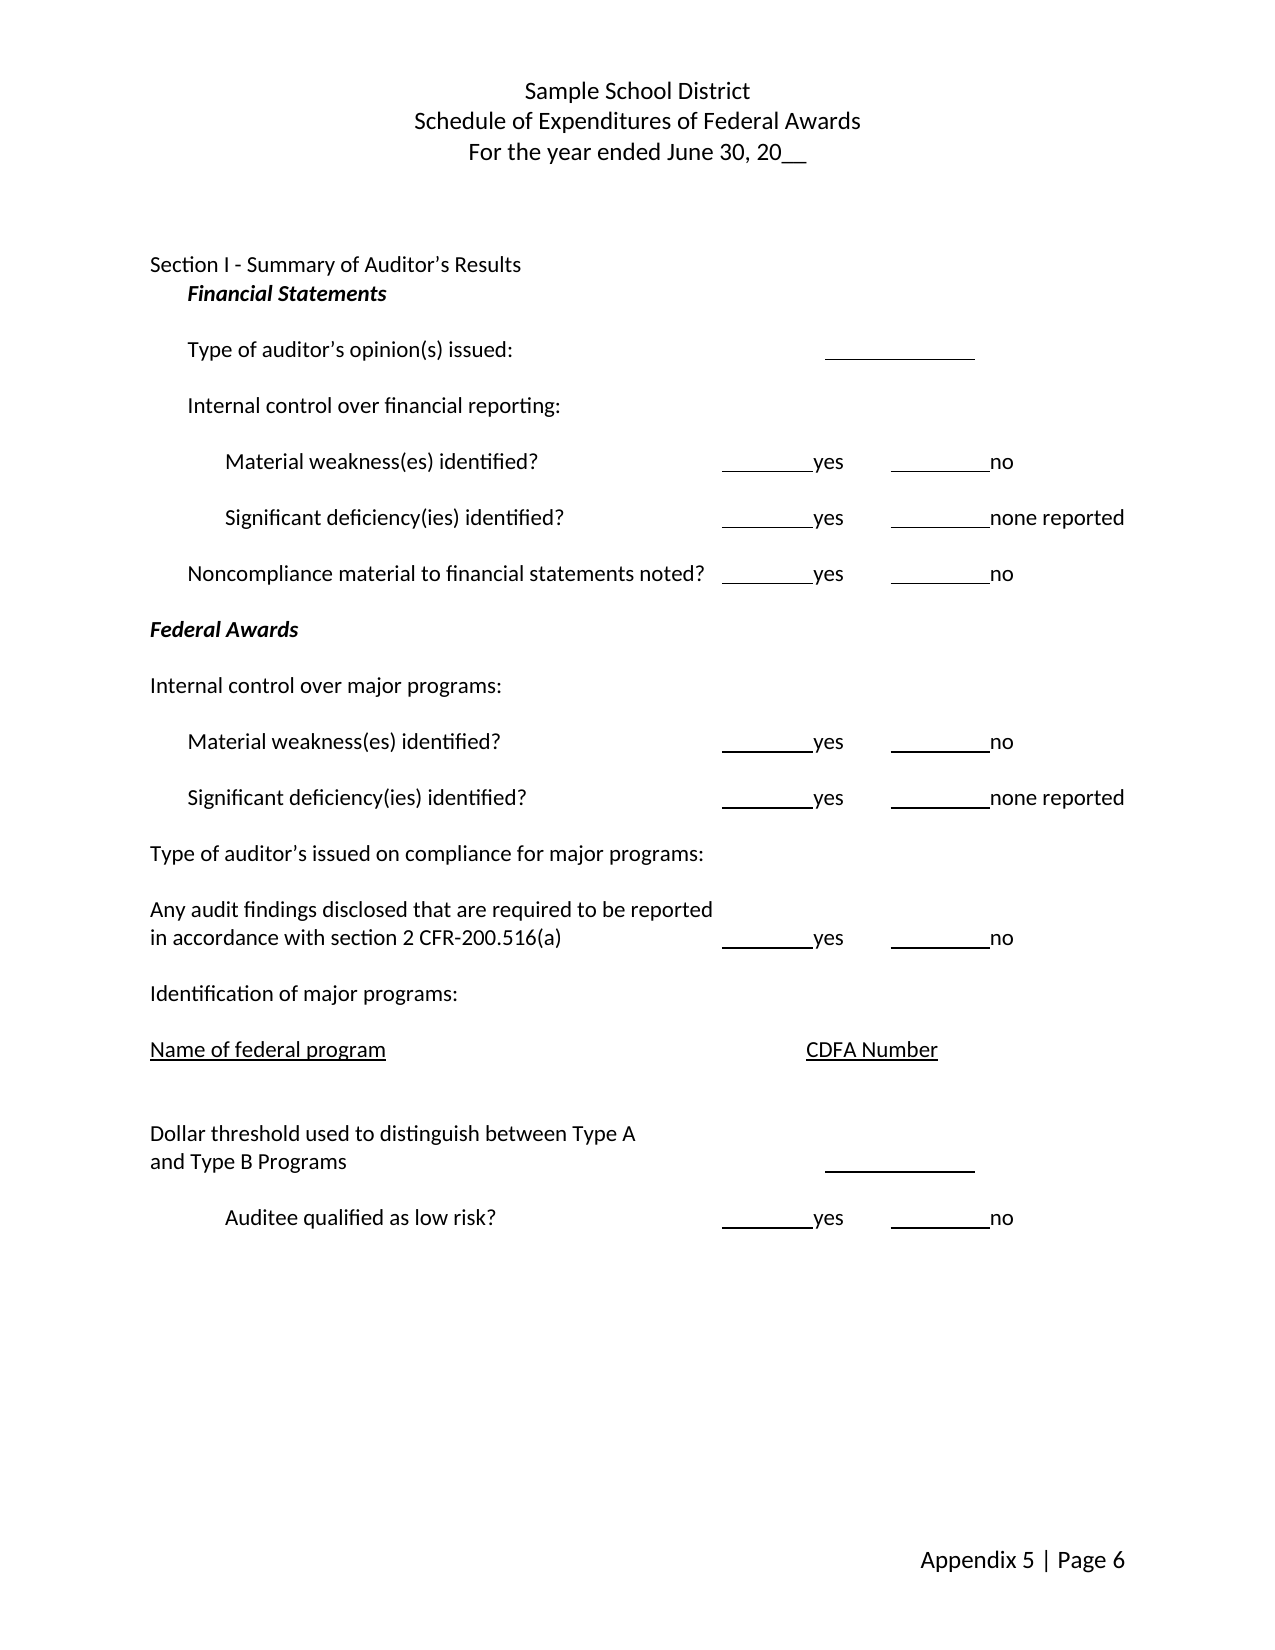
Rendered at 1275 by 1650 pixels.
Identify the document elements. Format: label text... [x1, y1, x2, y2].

text Identification of major programs: [150, 979, 1125, 1007]
text Financial Statements [150, 279, 966, 307]
text Type of auditor’s opinion(s) issued: [150, 335, 1125, 363]
text Section I - Summary of Auditor’s Results [150, 251, 966, 279]
text Any audit findings disclosed that are required to be reported [150, 895, 1125, 923]
text Auditee qualified as low risk? yes no [150, 1203, 1125, 1231]
text Internal control over financial reporting: [150, 391, 1125, 419]
text Name of federal program CDFA Number [150, 1035, 1125, 1063]
text Federal Awards [150, 615, 1125, 643]
text Noncompliance material to financial statements noted? yes no [150, 559, 1125, 587]
text Material weakness(es) identified? yes no [150, 447, 1125, 475]
text Significant deficiency(ies) identified? yes none reported [150, 783, 1125, 811]
text Type of auditor’s issued on compliance for major programs: [150, 839, 1125, 867]
text Dollar threshold used to distinguish between Type A [150, 1119, 1125, 1147]
text Internal control over major programs: [150, 671, 1125, 699]
text Significant deficiency(ies) identified? yes none reported [150, 503, 1125, 531]
text in accordance with section 2 CFR-200.516(a) yes no [150, 923, 1125, 951]
text and Type B Programs [150, 1147, 1125, 1175]
text Material weakness(es) identified? yes no [150, 727, 1125, 755]
